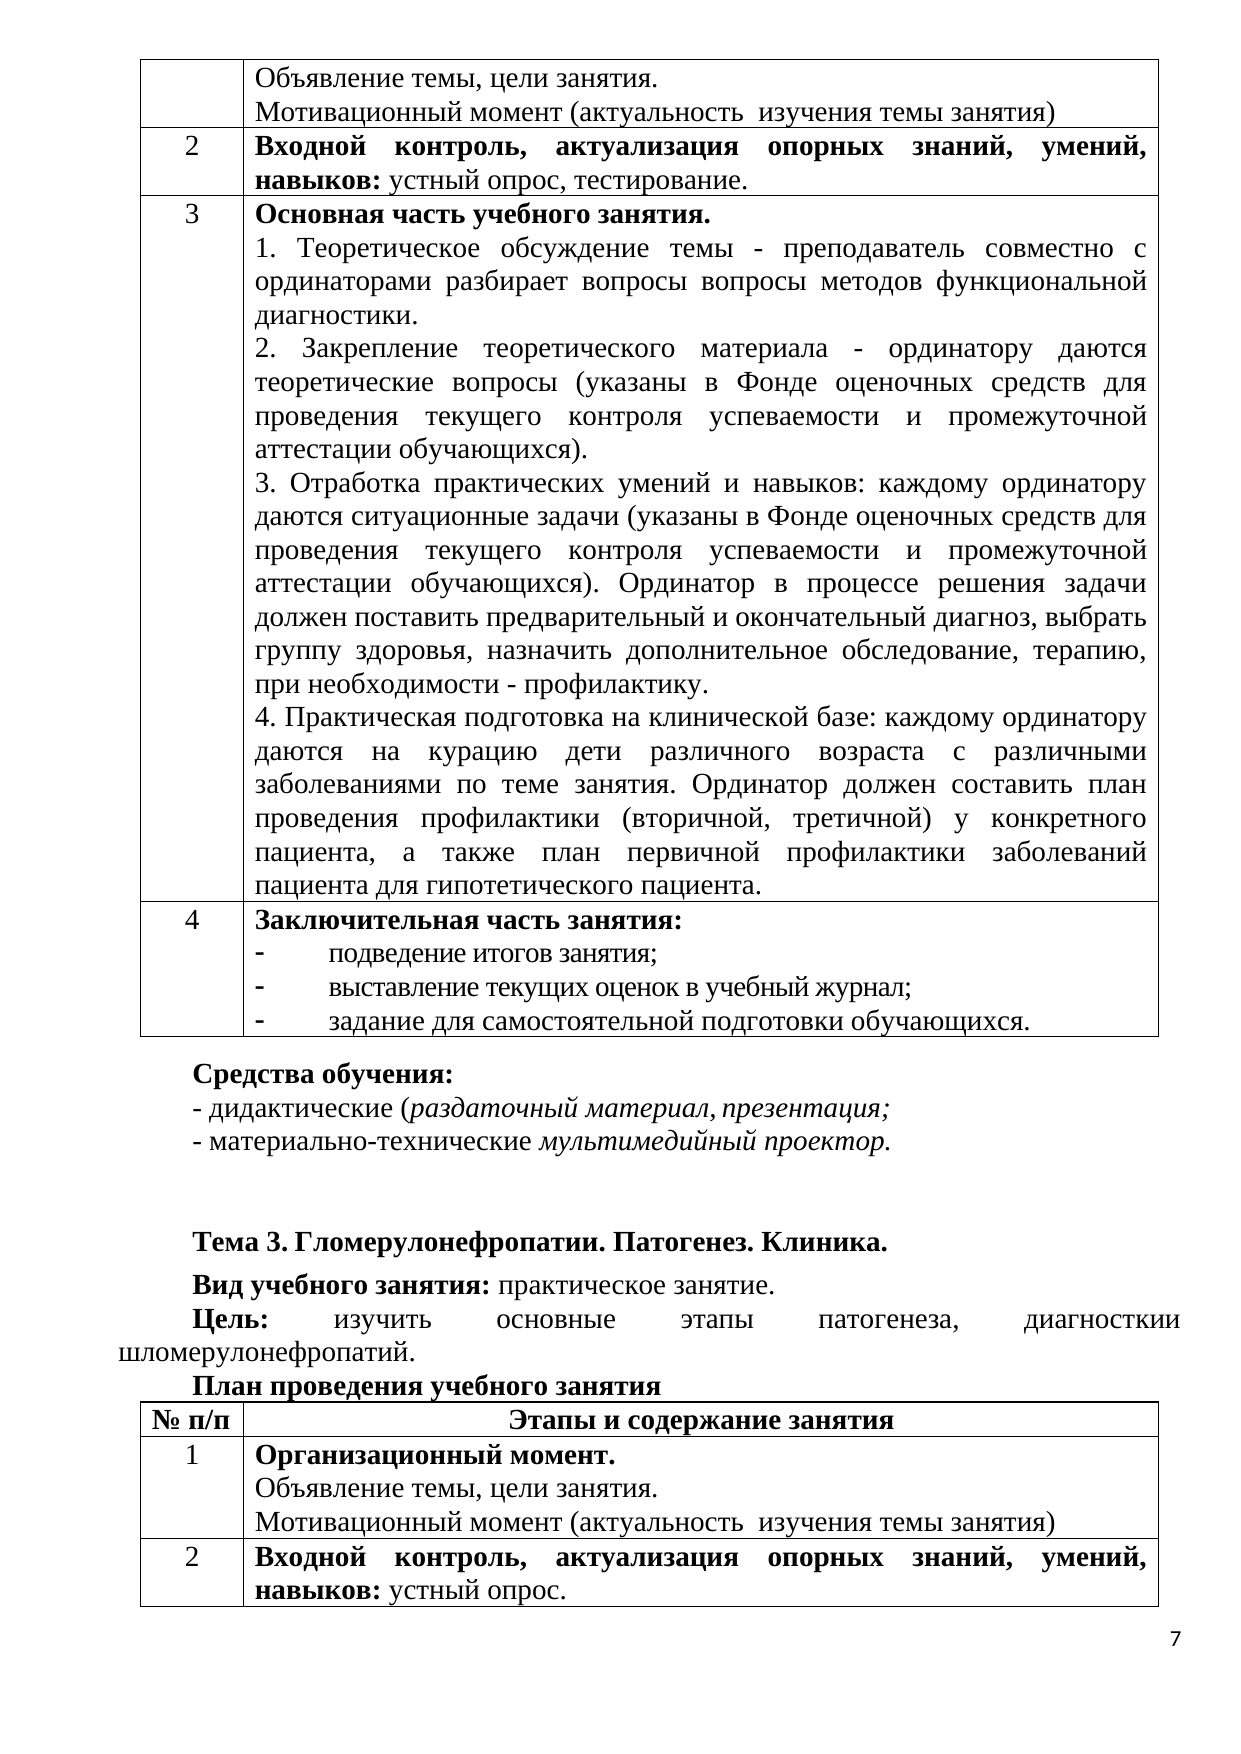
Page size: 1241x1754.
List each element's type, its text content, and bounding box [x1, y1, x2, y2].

table_cell 3 [141, 196, 243, 901]
text - материально-технические мультимедийный проектор. [118, 1123, 1181, 1157]
table_cell 2 [141, 128, 243, 195]
text - дидактические (раздаточный материал, презентация; [118, 1090, 1181, 1123]
text Тема 3. Гломерулонефропатии. Патогенез. Клиника. [118, 1224, 1181, 1258]
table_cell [244, 60, 1158, 127]
table_cell Входной контроль, актуализация опорных знаний, умений, навыков: устный опрос, тестирование. [244, 128, 1158, 195]
text Вид учебного занятия: практическое занятие. [118, 1267, 1181, 1301]
table_header Этапы и содержание занятия [244, 1403, 1158, 1436]
table_cell 1 [141, 60, 243, 127]
table_cell 1 [141, 1437, 243, 1538]
text Средства обучения: [118, 1056, 1181, 1090]
table_cell 4 [141, 902, 243, 1036]
table_cell 2 [141, 1539, 243, 1606]
table_cell Входной контроль, актуализация опорных знаний, умений, навыков: устный опрос. [244, 1539, 1158, 1606]
table_header № п/п [141, 1403, 243, 1436]
table_cell Организационный момент. Объявление темы, цели занятия. Мотивационный момент (актуальность изучения темы занятия) [244, 1437, 1158, 1538]
text Цель: изучить основные этапы патогенеза, диагносткии шломерулонефропатий. [118, 1301, 1181, 1368]
table_cell Заключительная часть занятия: подведение итогов занятия; выставление текущих оценок в учебный журнал; задание для самостоятельной подготовки обучающихся. [244, 902, 1158, 1036]
table_cell Основная часть учебного занятия. 1. Теоретическое обсуждение темы - преподаватель совместно с ординаторами разбирает вопросы вопросы методов функциональной диагностики. 2. Закрепление теоретического материала - ординатору даются теоретические вопросы (указаны в Фонде оценочных средств для проведения текущего контроля успеваемости и промежуточной аттестации обучающихся). 3. Отработка практических умений и навыков: каждому ординатору даются ситуационные задачи (указаны в Фонде оценочных средств для проведения текущего контроля успеваемости и промежуточной аттестации обучающихся). Ординатор в процессе решения задачи должен поставить предварительный и окончательный диагноз, выбрать группу здоровья, назначить дополнительное обследование, терапию, при необходимости - профилактику. 4. Практическая подготовка на клинической базе: каждому ординатору даются на курацию дети различного возраста с различными заболеваниями по теме занятия. Ординатор должен составить план проведения профилактики (вторичной, третичной) у конкретного пациента, а также план первичной профилактики заболеваний пациента для гипотетического пациента. [244, 196, 1158, 901]
text План проведения учебного занятия [118, 1368, 1181, 1401]
